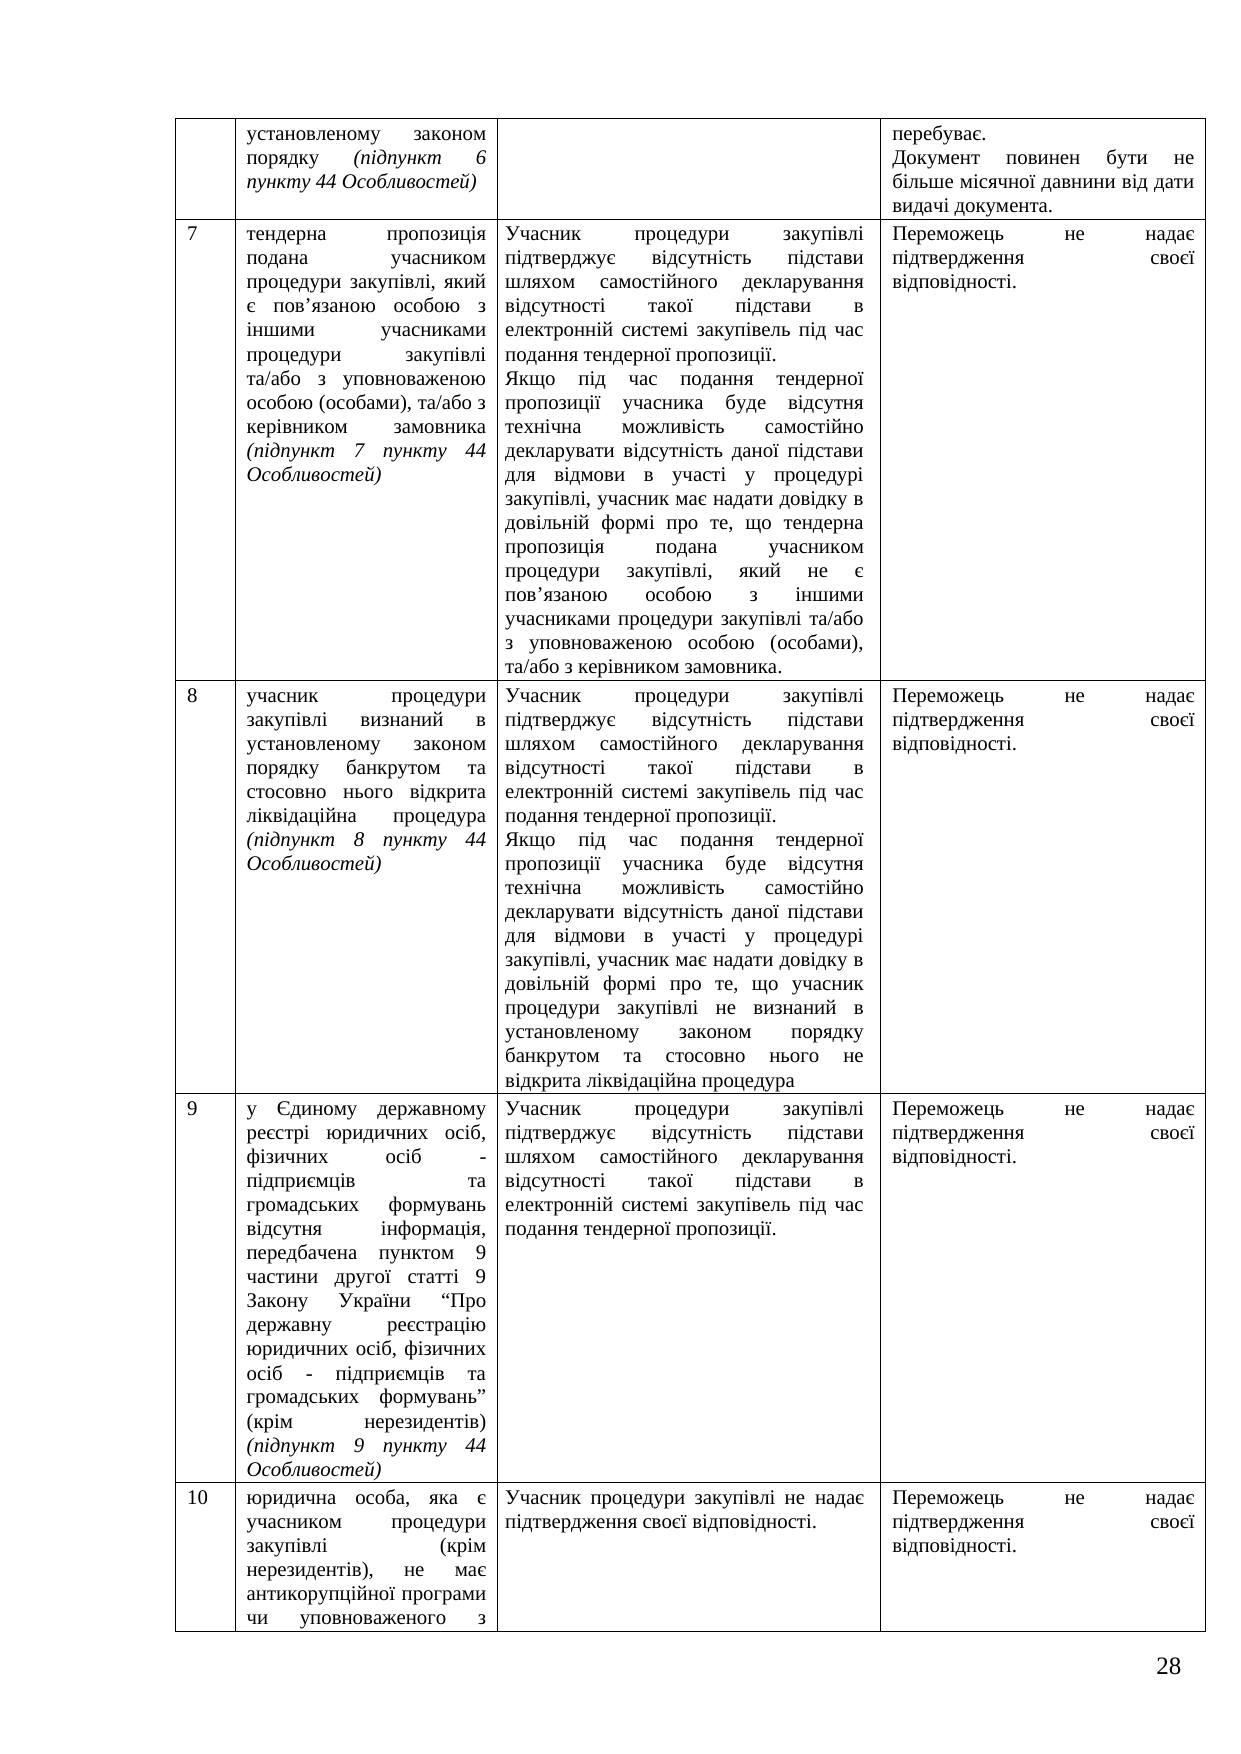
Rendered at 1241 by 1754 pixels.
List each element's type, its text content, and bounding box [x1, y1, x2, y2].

table_cell Переможець не надає підтвердження своєї відповідності. [881, 681, 1205, 1093]
table_cell 9 [176, 1094, 235, 1482]
table_cell 10 [176, 1483, 235, 1631]
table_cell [236, 119, 497, 218]
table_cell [498, 119, 880, 218]
table_cell 8 [176, 681, 235, 1093]
table_cell 6 [176, 119, 235, 218]
table_cell 7 [176, 220, 235, 680]
table_cell Учасник процедури закупівлі підтверджує відсутність підстави шляхом самостійного декларування відсутності такої підстави в електронній системі закупівель під час подання тендерної пропозиції. Якщо під час подання тендерної пропозиції учасника буде відсутня технічна можливість самостійно декларувати відсутність даної підстави для відмови в участі у процедурі закупівлі, учасник має надати довідку в довільній формі про те, що учасник процедури закупівлі не визнаний в установленому законом порядку банкрутом та стосовно нього не відкрита ліквідаційна процедура [498, 681, 880, 1093]
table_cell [881, 1483, 1205, 1631]
table_cell Переможець не надає підтвердження своєї відповідності. [881, 1094, 1205, 1482]
table_cell Учасник процедури закупівлі підтверджує відсутність підстави шляхом самостійного декларування відсутності такої підстави в електронній системі закупівель під час подання тендерної пропозиції. Якщо під час подання тендерної пропозиції учасника буде відсутня технічна можливість самостійно декларувати відсутність даної підстави для відмови в участі у процедурі закупівлі, учасник має надати довідку в довільній формі про те, що тендерна пропозиція подана учасником процедури закупівлі, який не є пов’язаною особою з іншими учасниками процедури закупівлі та/або з уповноваженою особою (особами), та/або з керівником замовника. [498, 220, 880, 680]
table_cell Переможець не надає підтвердження своєї відповідності. [881, 220, 1205, 680]
table_cell учасник процедури закупівлі визнаний в установленому законом порядку банкрутом та стосовно нього відкрита ліквідаційна процедура (підпункт 8 пункту 44 Особливостей) [236, 681, 497, 1093]
table_cell тендерна пропозиція подана учасником процедури закупівлі, який є пов’язаною особою з іншими учасниками процедури закупівлі та/або з уповноваженою особою (особами), та/або з керівником замовника (підпункт 7 пункту 44 Особливостей) [236, 220, 497, 680]
table_cell у Єдиному державному реєстрі юридичних осіб, фізичних осіб - підприємців та громадських формувань відсутня інформація, передбачена пунктом 9 частини другої статті 9 Закону України “Про державну реєстрацію юридичних осіб, фізичних осіб - підприємців та громадських формувань” (крім нерезидентів) (підпункт 9 пункту 44 Особливостей) [236, 1094, 497, 1482]
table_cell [881, 119, 1205, 218]
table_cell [498, 1483, 880, 1631]
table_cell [236, 1483, 497, 1631]
